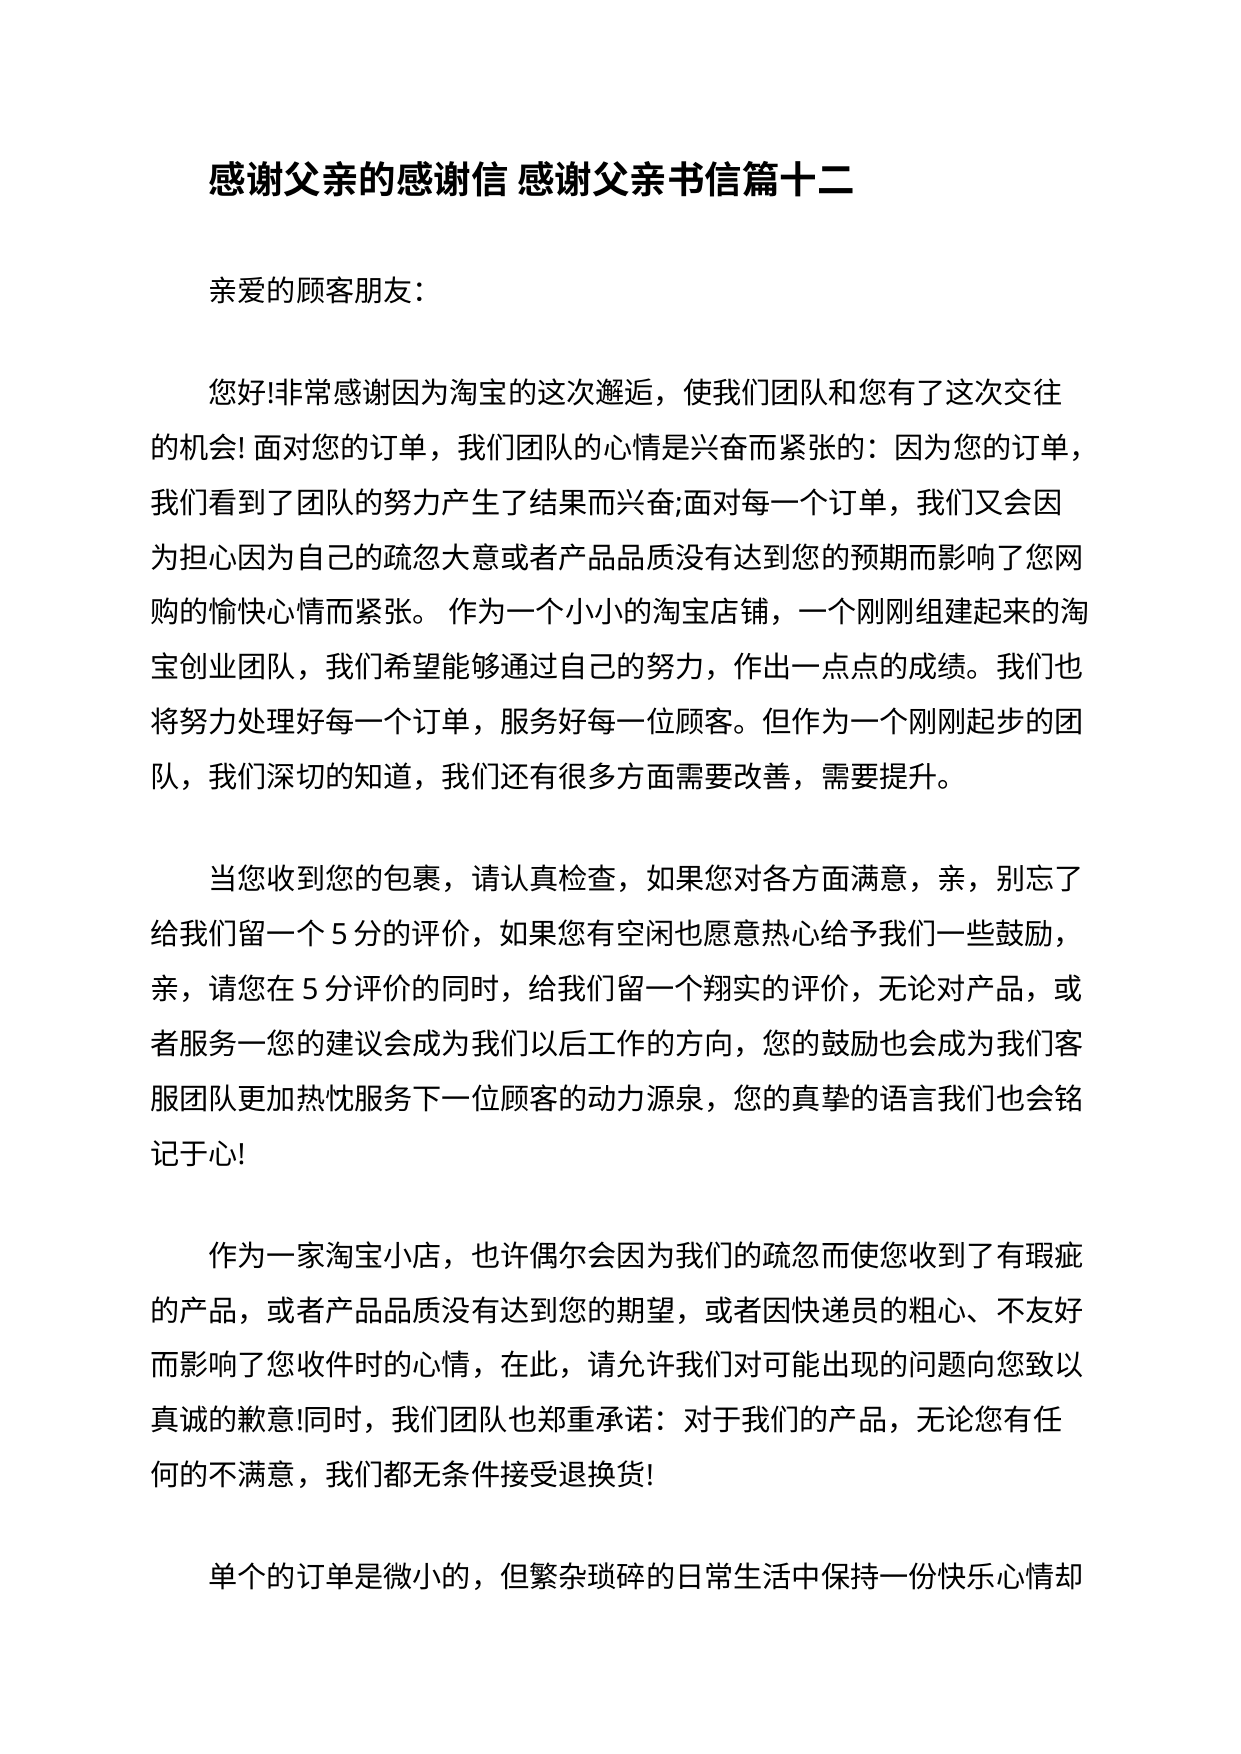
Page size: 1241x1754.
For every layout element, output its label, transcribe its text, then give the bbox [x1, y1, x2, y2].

text 您好!非常感谢因为淘宝的这次邂逅，使我们团队和您有了这次交往的机会! 面对您的订单，我们团队的心情是兴奋而紧张的：因为您的订单，我们看到了团队的努力产生了结果而兴奋;面对每一个订单，我们又会因为担心因为自己的疏忽大意或者产品品质没有达到您的预期而影响了您网购的愉快心情而紧张。 作为一个小小的淘宝店铺，一个刚刚组建起来的淘宝创业团队，我们希望能够通过自己的努力，作出一点点的成绩。我们也将努力处理好每一个订单，服务好每一位顾客。但作为一个刚刚起步的团队，我们深切的知道，我们还有很多方面需要改善，需要提升。 [150, 369, 1090, 796]
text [150, 1554, 1090, 1596]
text 亲爱的顾客朋友： [150, 267, 1090, 310]
text 作为一家淘宝小店，也许偶尔会因为我们的疏忽而使您收到了有瑕疵的产品，或者产品品质没有达到您的期望，或者因快递员的粗心、不友好而影响了您收件时的心情，在此，请允许我们对可能出现的问题向您致以真诚的歉意!同时，我们团队也郑重承诺：对于我们的产品，无论您有任何的不满意，我们都无条件接受退换货! [150, 1232, 1090, 1494]
text 当您收到您的包裹，请认真检查，如果您对各方面满意，亲，别忘了给我们留一个5分的评价，如果您有空闲也愿意热心给予我们一些鼓励，亲，请您在5分评价的同时，给我们留一个翔实的评价，无论对产品，或者服务一您的建议会成为我们以后工作的方向，您的鼓励也会成为我们客服团队更加热忱服务下一位顾客的动力源泉，您的真挚的语言我们也会铭记于心! [150, 856, 1090, 1173]
text 感谢父亲的感谢信 感谢父亲书信篇十二 [150, 150, 1090, 204]
